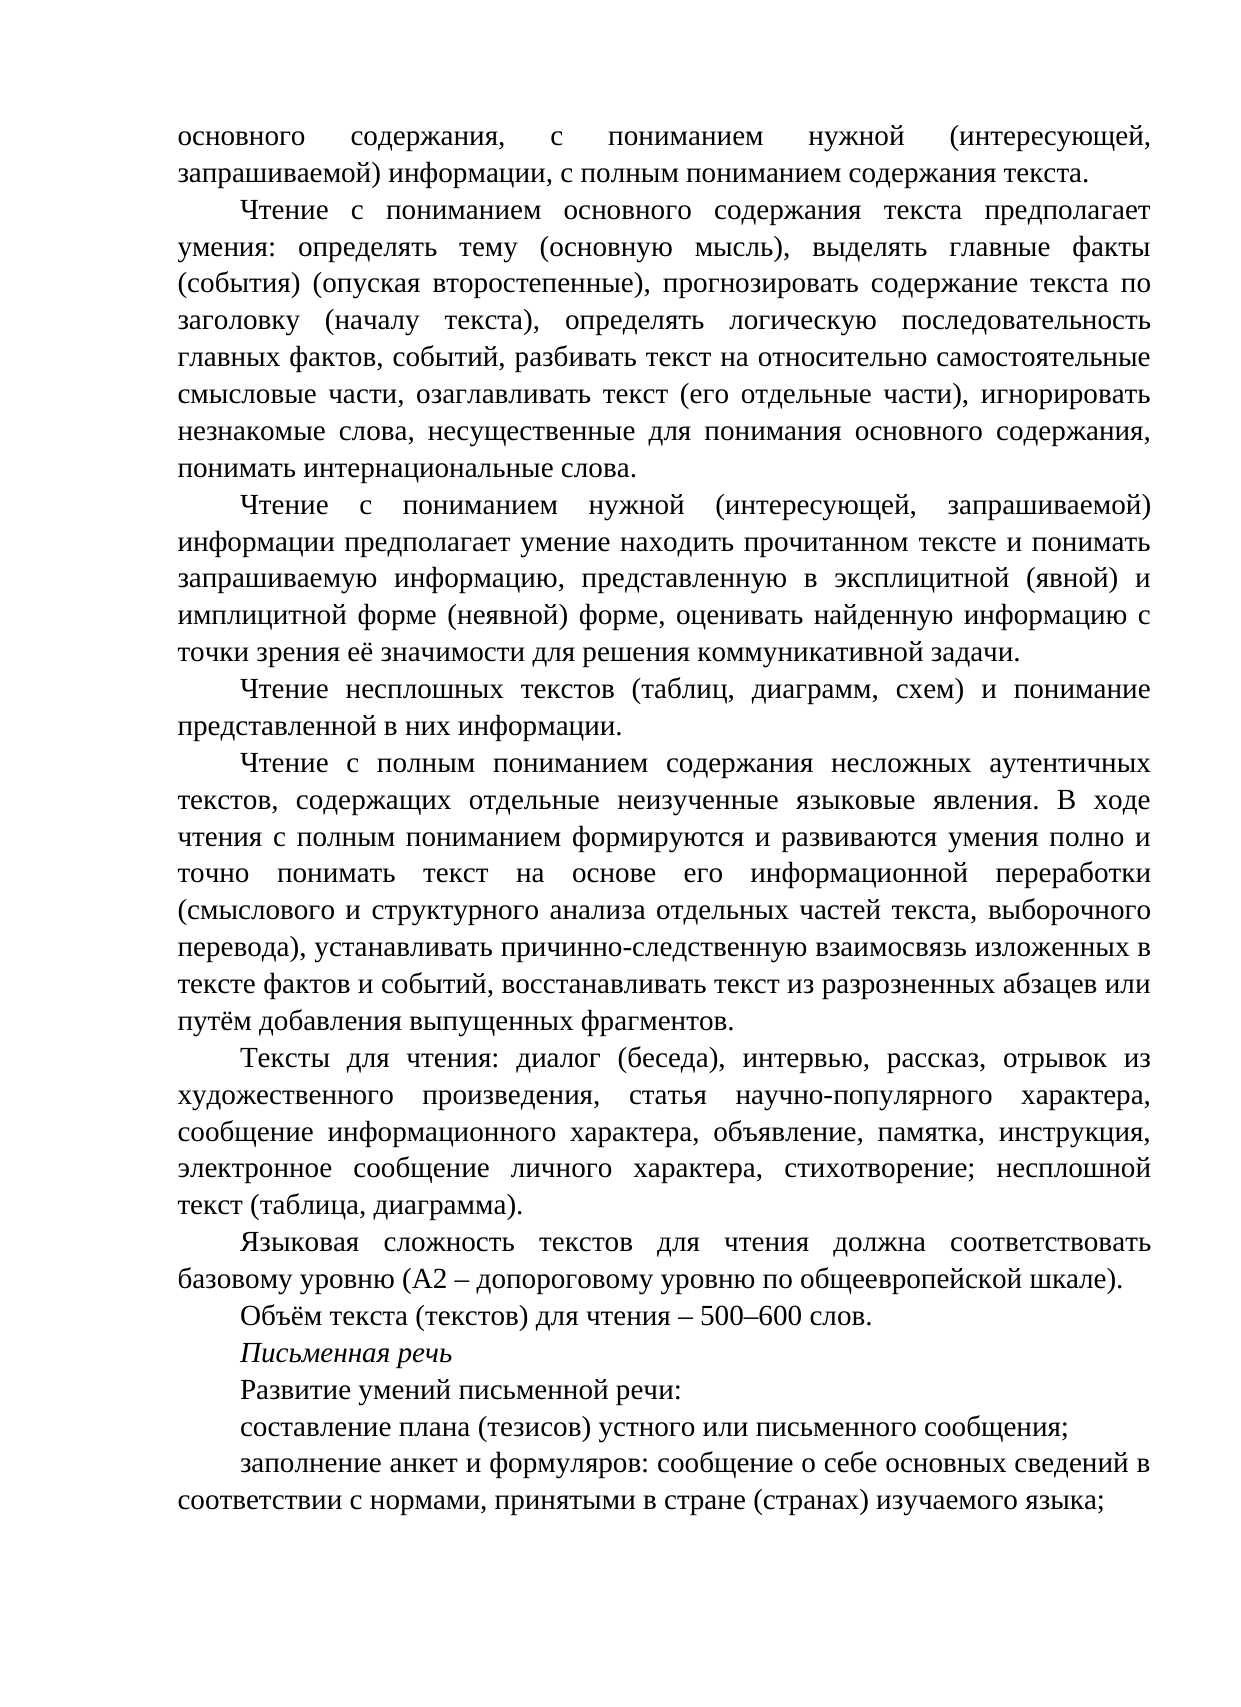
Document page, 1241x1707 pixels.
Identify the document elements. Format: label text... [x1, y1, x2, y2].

text Чтение с полным пониманием содержания несложных аутентичных текстов, содержащих отдельные неизученные языковые явления. В ходе чтения с полным пониманием формируются и развиваются умения полно и точно понимать текст на основе его информационной переработки (смыслового и структурного анализа отдельных частей текста, выборочного перевода), устанавливать причинно-следственную взаимосвязь изложенных в тексте фактов и событий, восстанавливать текст из разрозненных абзацев или путём добавления выпущенных фрагментов. [177, 745, 1152, 1037]
text Чтение с пониманием нужной (интересующей, запрашиваемой) информации предполагает умение находить прочитанном тексте и понимать запрашиваемую информацию, представленную в эксплицитной (явной) и имплицитной форме (неявной) форме, оценивать найденную информацию с точки зрения её значимости для решения коммуникативной задачи. [177, 487, 1152, 668]
text заполнение анкет и формуляров: сообщение о себе основных сведений в соответствии с нормами, принятыми в стране (странах) изучаемого языка; [177, 1446, 1152, 1516]
text Тексты для чтения: диалог (беседа), интервью, рассказ, отрывок из художественного произведения, статья научно-популярного характера, сообщение информационного характера, объявление, памятка, инструкция, электронное сообщение личного характера, стихотворение; несплошной текст (таблица, диаграмма). [177, 1040, 1152, 1221]
text Чтение с пониманием основного содержания текста предполагает умения: определять тему (основную мысль), выделять главные факты (события) (опуская второстепенные), прогнозировать содержание текста по заголовку (началу текста), определять логическую последовательность главных фактов, событий, разбивать текст на относительно самостоятельные смысловые части, озаглавливать текст (его отдельные части), игнорировать незнакомые слова, несущественные для понимания основного содержания, понимать интернациональные слова. [177, 192, 1152, 483]
text Объём текста (текстов) для чтения – 500–600 слов. [177, 1298, 1152, 1332]
text составление плана (тезисов) устного или письменного сообщения; [177, 1409, 1152, 1442]
text Языковая сложность текстов для чтения должна соответствовать базовому уровню (А2 – допороговому уровню по общеевропейской шкале). [177, 1224, 1152, 1295]
text Письменная речь [177, 1335, 1152, 1368]
text Чтение несплошных текстов (таблиц, диаграмм, схем) и понимание представленной в них информации. [177, 671, 1152, 742]
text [177, 118, 1152, 188]
text Развитие умений письменной речи: [177, 1372, 1152, 1405]
